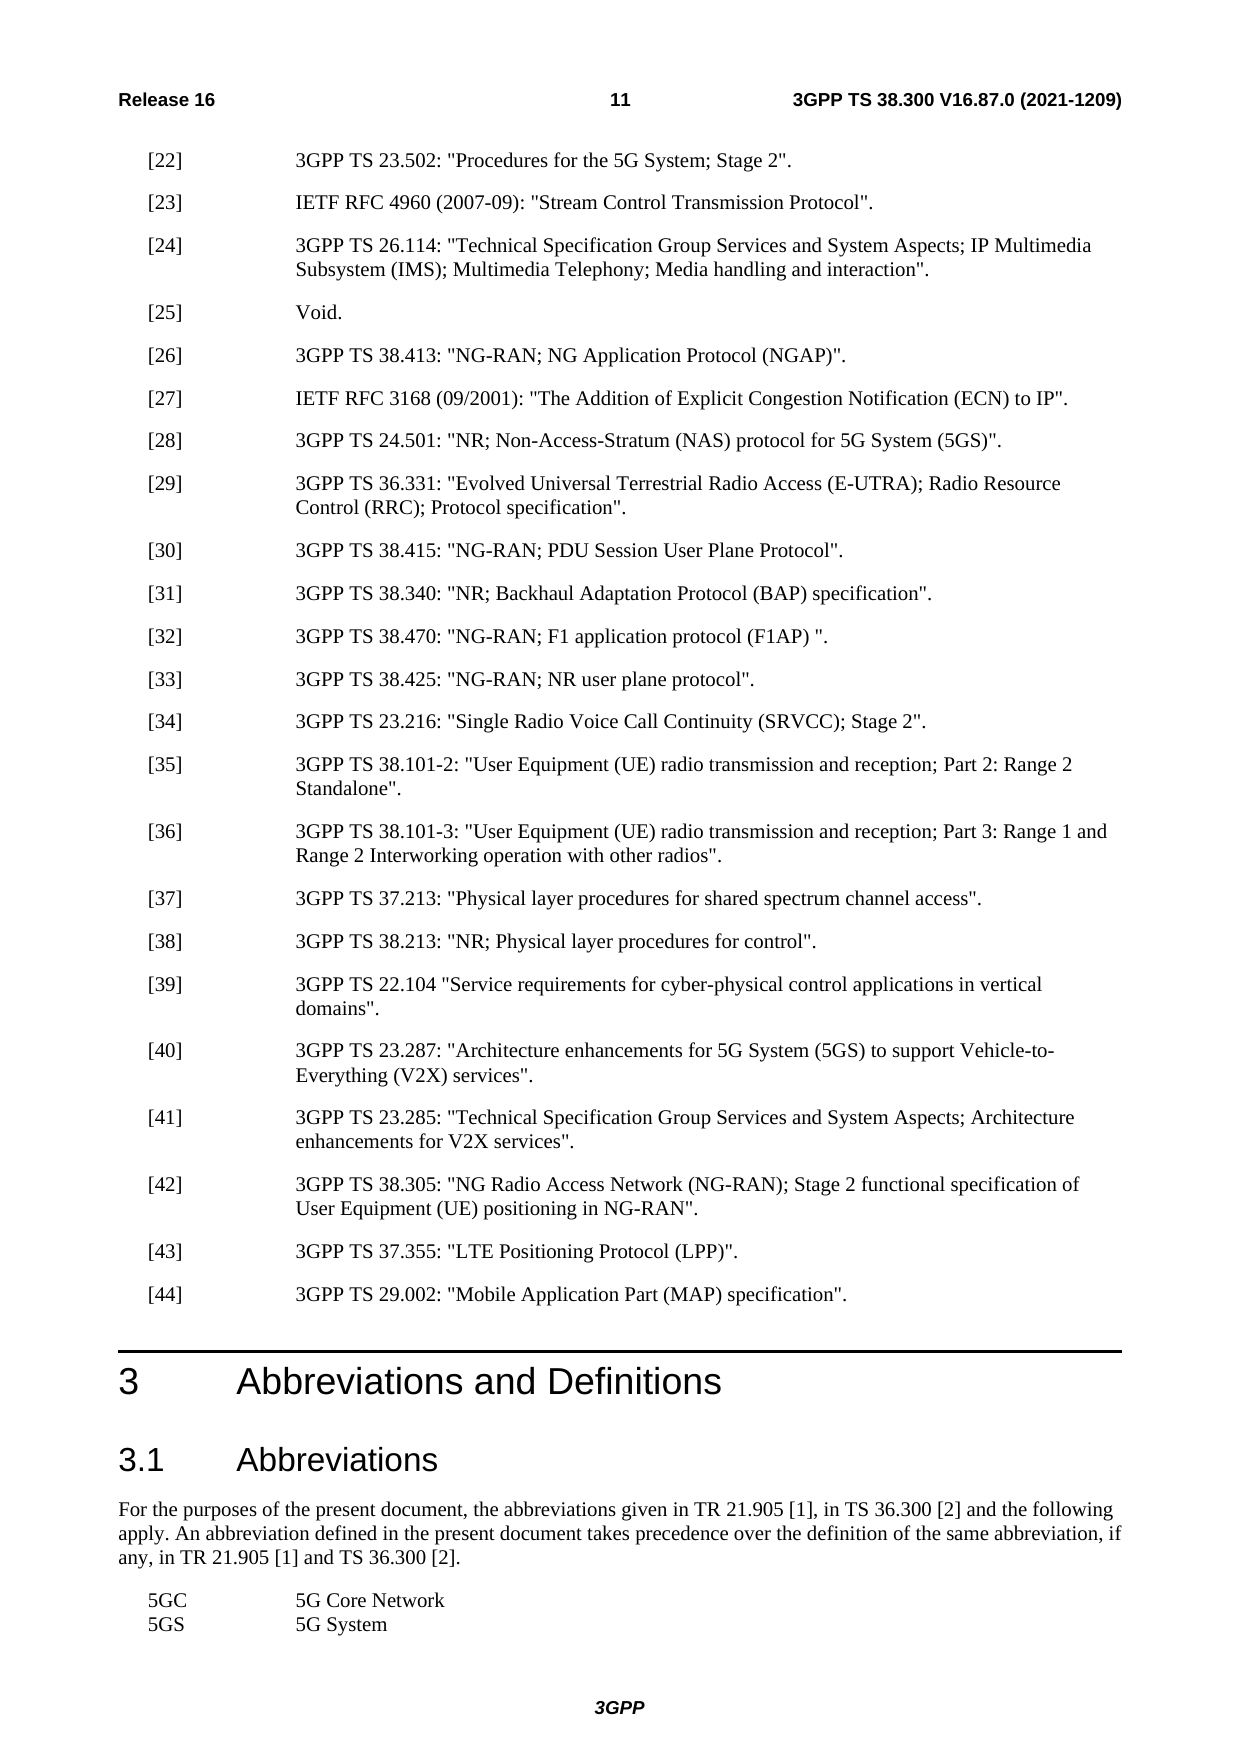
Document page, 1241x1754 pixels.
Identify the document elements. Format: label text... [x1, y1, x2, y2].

text For the purposes of the present document, the abbreviations given in TR 21.905 [1], in TS 36.300 [2] and the following apply. An abbreviation defined in the present document takes precedence over the definition of the same abbreviation, if any, in TR 21.905 [1] and TS 36.300 [2]. [118, 1497, 1122, 1569]
text [36] 3GPP TS 38.101-3: "User Equipment (UE) radio transmission and reception; Part 3: Range 1 and Range 2 Interworking operation with other radios". [148, 819, 1122, 867]
subtitle 3 Abbreviations and Definitions [118, 1353, 1122, 1402]
text [28] 3GPP TS 24.501: "NR; Non-Access-Stratum (NAS) protocol for 5G System (5GS)". [148, 428, 1122, 452]
text [38] 3GPP TS 38.213: "NR; Physical layer procedures for control". [148, 929, 1122, 953]
text [40] 3GPP TS 23.287: "Architecture enhancements for 5G System (5GS) to support Vehicle-to-Everything (V2X) services". [148, 1038, 1122, 1087]
text [24] 3GPP TS 26.114: "Technical Specification Group Services and System Aspects; IP Multimedia Subsystem (IMS); Multimedia Telephony; Media handling and interaction". [148, 233, 1122, 281]
text [23] IETF RFC 4960 (2007-09): "Stream Control Transmission Protocol". [148, 190, 1122, 214]
text [26] 3GPP TS 38.413: "NG-RAN; NG Application Protocol (NGAP)". [148, 343, 1122, 367]
text [39] 3GPP TS 22.104 "Service requirements for cyber-physical control applications in vertical domains". [148, 972, 1122, 1020]
text [31] 3GPP TS 38.340: "NR; Backhaul Adaptation Protocol (BAP) specification". [148, 581, 1122, 605]
text [41] 3GPP TS 23.285: "Technical Specification Group Services and System Aspects; Architecture enhancements for V2X services". [148, 1105, 1122, 1153]
text [33] 3GPP TS 38.425: "NG-RAN; NR user plane protocol". [148, 667, 1122, 691]
text [25] Void. [148, 300, 1122, 324]
text [43] 3GPP TS 37.355: "LTE Positioning Protocol (LPP)". [148, 1239, 1122, 1263]
text [27] IETF RFC 3168 (09/2001): "The Addition of Explicit Congestion Notification (ECN) to IP". [148, 386, 1122, 410]
subtitle 3.1 Abbreviations [118, 1440, 1122, 1478]
text [29] 3GPP TS 36.331: "Evolved Universal Terrestrial Radio Access (E-UTRA); Radio Resource Control (RRC); Protocol specification". [148, 471, 1122, 519]
text 5GS 5G System [148, 1612, 1122, 1636]
text [44] 3GPP TS 29.002: "Mobile Application Part (MAP) specification". [148, 1282, 1122, 1306]
text [30] 3GPP TS 38.415: "NG-RAN; PDU Session User Plane Protocol". [148, 538, 1122, 562]
text [34] 3GPP TS 23.216: "Single Radio Voice Call Continuity (SRVCC); Stage 2". [148, 709, 1122, 733]
text [22] 3GPP TS 23.502: "Procedures for the 5G System; Stage 2". [148, 147, 1122, 172]
text [35] 3GPP TS 38.101-2: "User Equipment (UE) radio transmission and reception; Part 2: Range 2 Standalone". [148, 752, 1122, 800]
text 5GC 5G Core Network [148, 1588, 1122, 1612]
text [42] 3GPP TS 38.305: "NG Radio Access Network (NG-RAN); Stage 2 functional specification of User Equipment (UE) positioning in NG-RAN". [148, 1172, 1122, 1220]
text [37] 3GPP TS 37.213: "Physical layer procedures for shared spectrum channel access". [148, 886, 1122, 910]
text [32] 3GPP TS 38.470: "NG-RAN; F1 application protocol (F1AP) ". [148, 624, 1122, 648]
